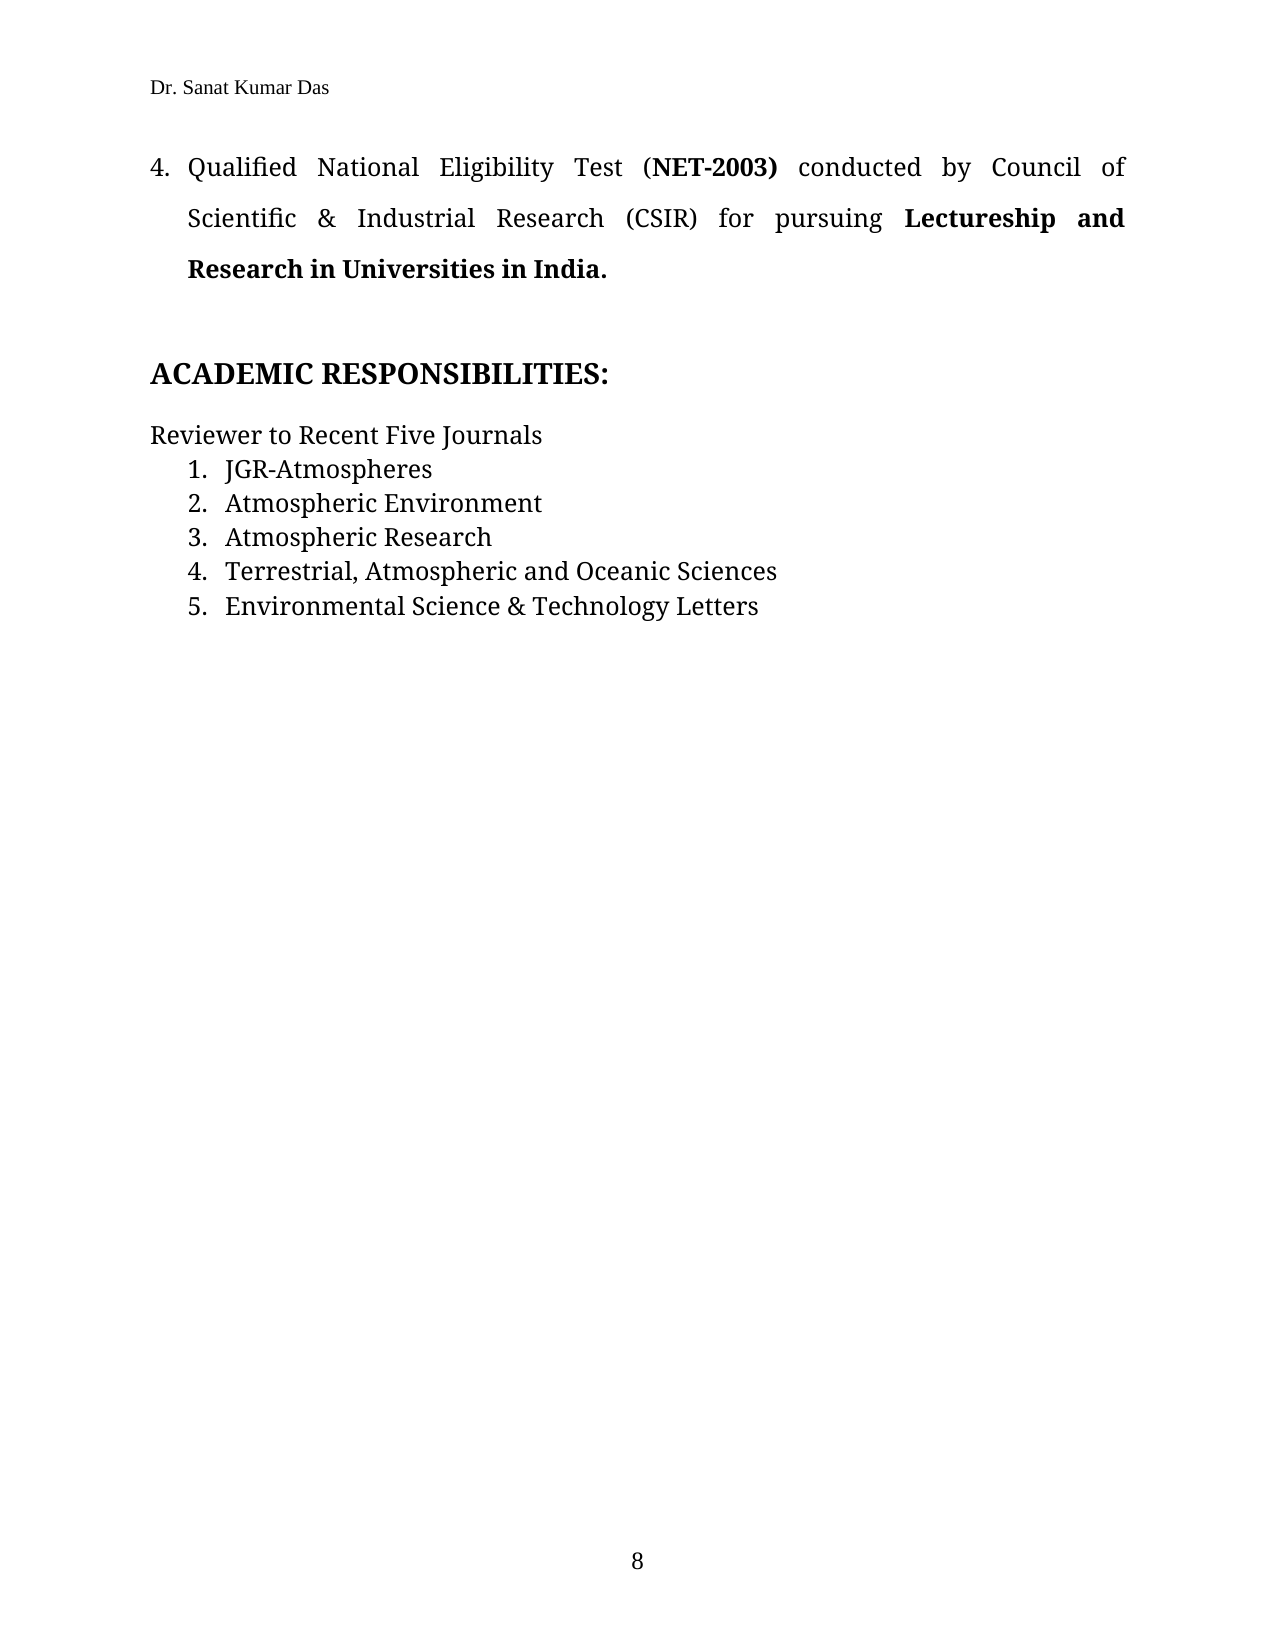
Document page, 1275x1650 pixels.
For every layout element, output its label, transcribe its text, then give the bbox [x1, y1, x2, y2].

list Qualified National Eligibility Test (NET-2003) conducted by Council of Scientific & Industrial Research (CSIR) for pursuing Lectureship and Research in Universities in India. [150, 150, 1125, 286]
subtitle ACADEMIC RESPONSIBILITIES: [150, 353, 1125, 393]
list Environmental Science & Technology Letters [187, 588, 1125, 622]
text Reviewer to Recent Five Journals [150, 418, 1125, 452]
list Atmospheric Research [187, 520, 1125, 554]
list JGR-Atmospheres [187, 452, 1125, 486]
list Terrestrial, Atmospheric and Oceanic Sciences [187, 554, 1125, 588]
list Atmospheric Environment [187, 486, 1125, 520]
